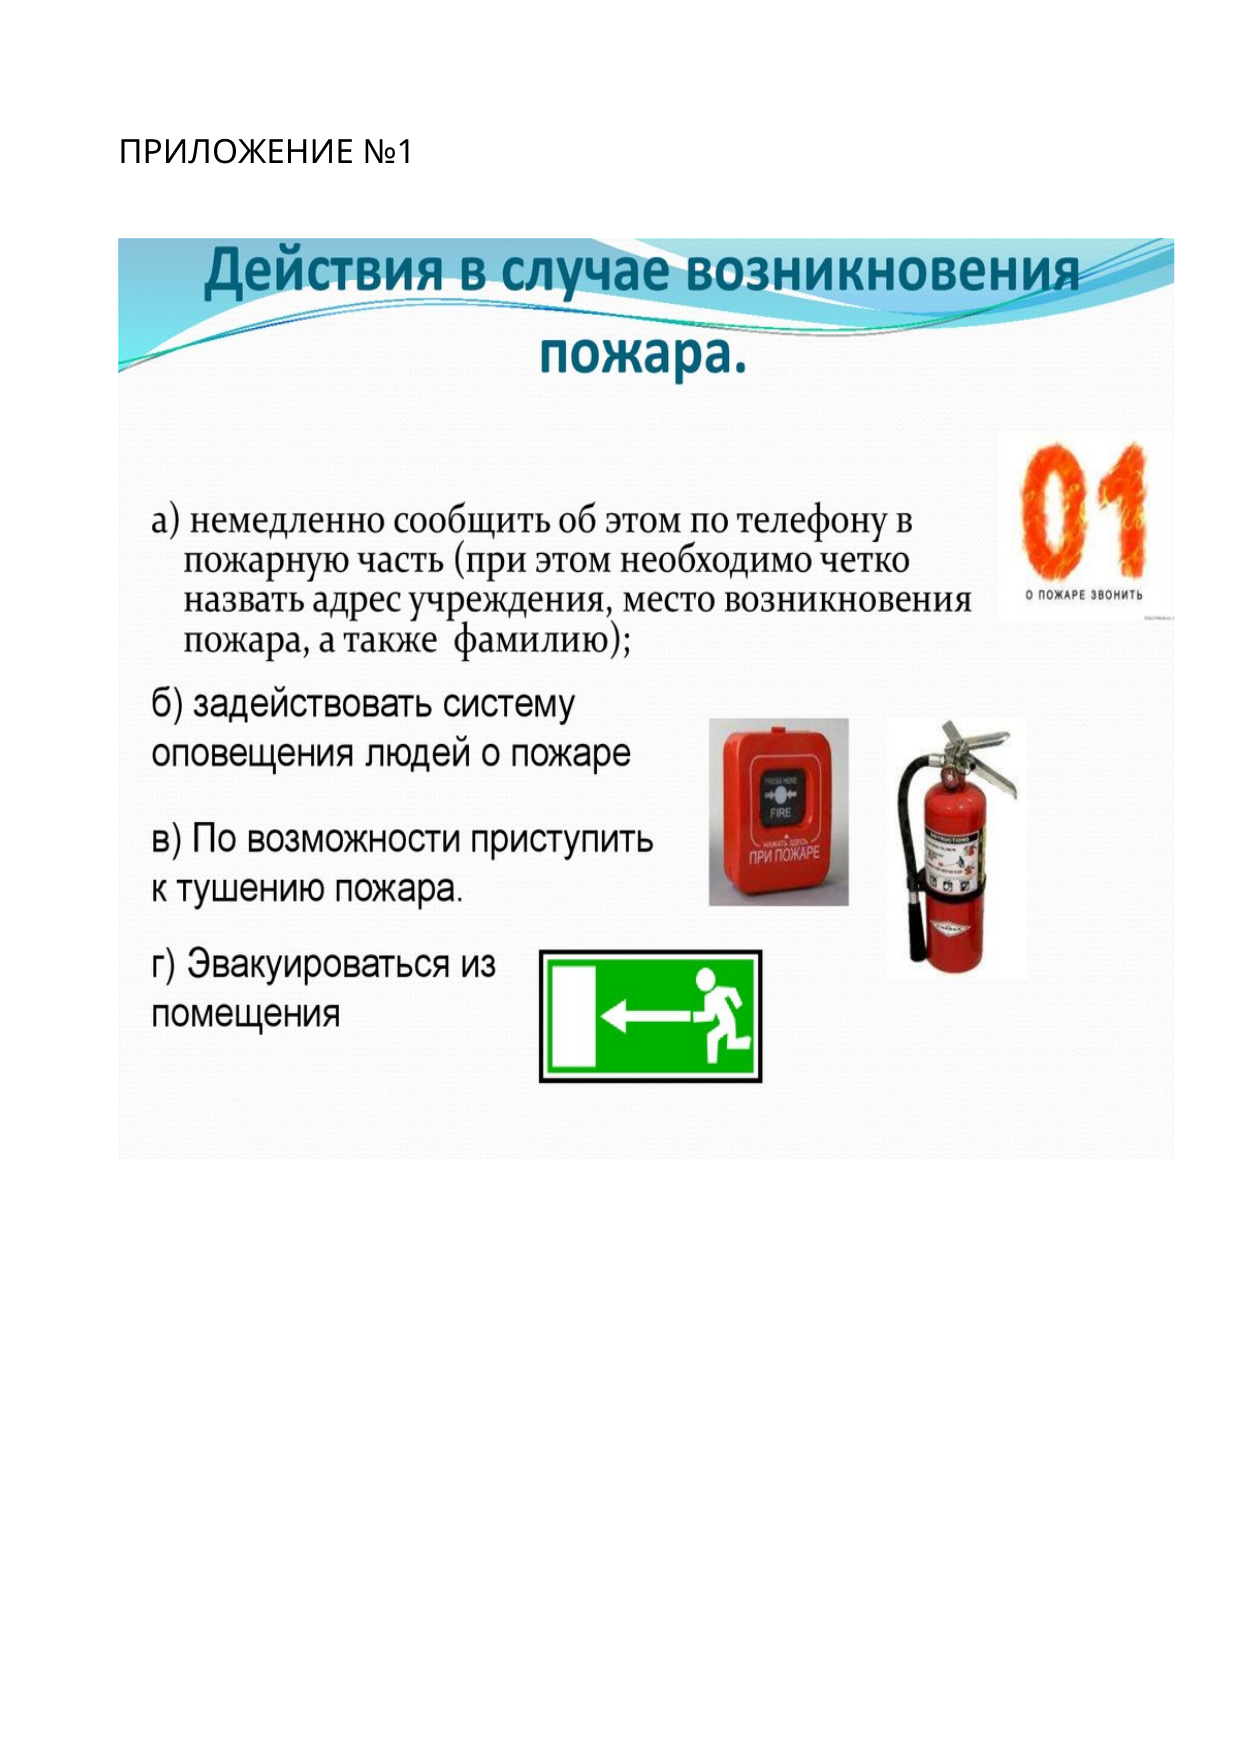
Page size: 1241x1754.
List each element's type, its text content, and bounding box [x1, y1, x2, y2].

picture [118, 238, 1175, 1160]
text ПРИЛОЖЕНИЕ №1 [118, 127, 1181, 173]
